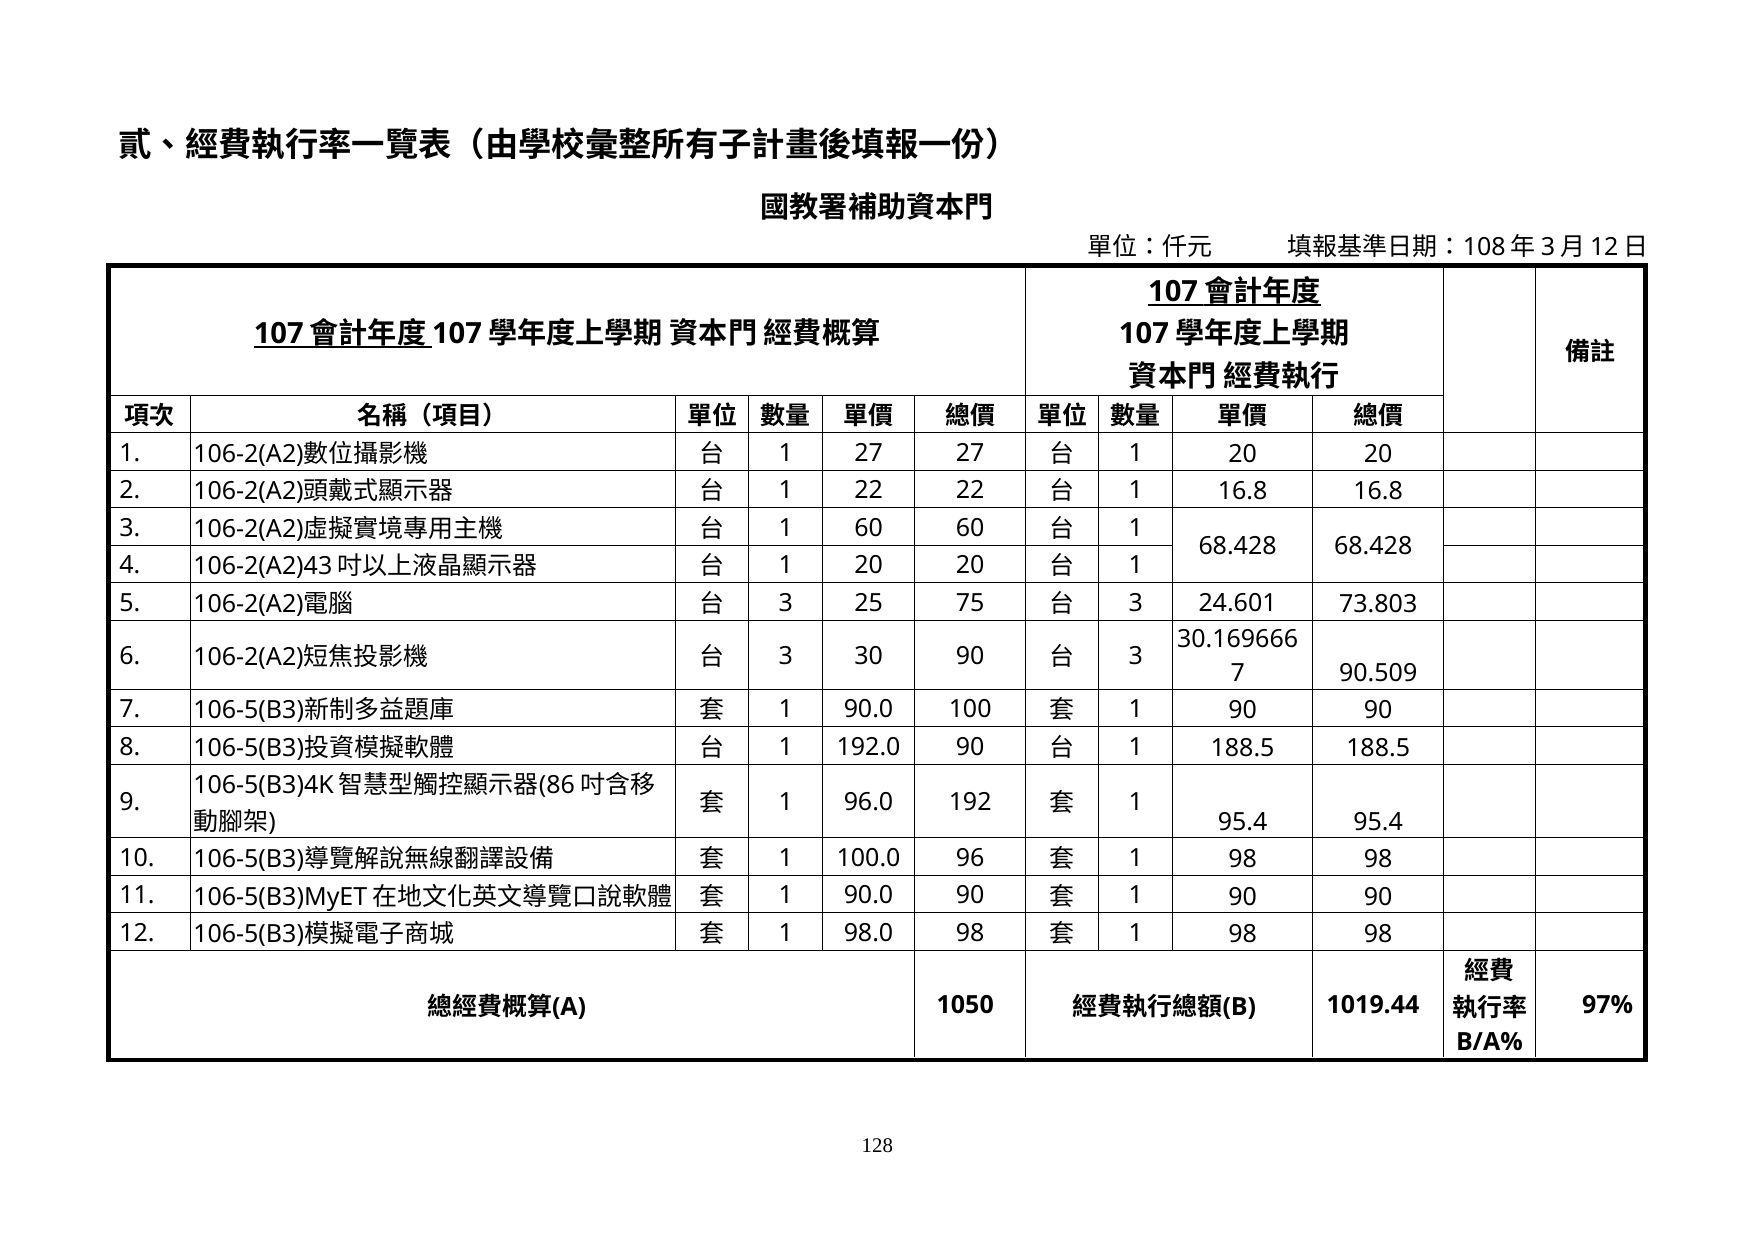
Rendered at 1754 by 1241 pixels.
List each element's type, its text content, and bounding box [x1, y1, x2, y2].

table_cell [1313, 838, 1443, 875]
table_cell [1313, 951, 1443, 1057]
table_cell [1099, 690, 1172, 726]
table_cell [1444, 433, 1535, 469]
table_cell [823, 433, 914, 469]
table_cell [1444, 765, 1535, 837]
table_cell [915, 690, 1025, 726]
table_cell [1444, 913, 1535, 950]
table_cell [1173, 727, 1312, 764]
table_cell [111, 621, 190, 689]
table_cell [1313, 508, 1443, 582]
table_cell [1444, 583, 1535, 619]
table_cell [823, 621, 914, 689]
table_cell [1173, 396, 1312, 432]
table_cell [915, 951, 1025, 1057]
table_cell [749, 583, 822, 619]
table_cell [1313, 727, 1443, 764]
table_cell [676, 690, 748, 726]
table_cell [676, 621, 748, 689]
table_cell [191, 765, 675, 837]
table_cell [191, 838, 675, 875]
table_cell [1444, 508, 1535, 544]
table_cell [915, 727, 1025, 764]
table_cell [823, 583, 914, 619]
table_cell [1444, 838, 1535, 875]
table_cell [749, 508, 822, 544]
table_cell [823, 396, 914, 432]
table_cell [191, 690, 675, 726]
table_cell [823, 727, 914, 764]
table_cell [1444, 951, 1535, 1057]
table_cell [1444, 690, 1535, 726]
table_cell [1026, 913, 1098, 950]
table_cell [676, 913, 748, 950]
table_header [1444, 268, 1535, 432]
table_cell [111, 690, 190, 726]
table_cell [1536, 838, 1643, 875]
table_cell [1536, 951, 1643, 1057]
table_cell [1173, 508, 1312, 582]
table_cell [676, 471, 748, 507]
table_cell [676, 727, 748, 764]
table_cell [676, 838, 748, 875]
text 單位：仟元 填報基準日期：108年3月12日 [118, 227, 1648, 263]
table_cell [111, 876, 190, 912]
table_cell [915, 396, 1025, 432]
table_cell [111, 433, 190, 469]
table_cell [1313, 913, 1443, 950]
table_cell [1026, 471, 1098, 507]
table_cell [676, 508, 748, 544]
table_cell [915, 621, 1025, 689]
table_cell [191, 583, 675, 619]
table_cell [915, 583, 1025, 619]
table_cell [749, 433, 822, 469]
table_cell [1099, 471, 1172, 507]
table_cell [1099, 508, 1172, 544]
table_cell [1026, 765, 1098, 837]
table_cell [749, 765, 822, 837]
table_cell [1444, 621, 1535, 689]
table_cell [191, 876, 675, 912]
text 國教署補助資本門 [118, 179, 1636, 227]
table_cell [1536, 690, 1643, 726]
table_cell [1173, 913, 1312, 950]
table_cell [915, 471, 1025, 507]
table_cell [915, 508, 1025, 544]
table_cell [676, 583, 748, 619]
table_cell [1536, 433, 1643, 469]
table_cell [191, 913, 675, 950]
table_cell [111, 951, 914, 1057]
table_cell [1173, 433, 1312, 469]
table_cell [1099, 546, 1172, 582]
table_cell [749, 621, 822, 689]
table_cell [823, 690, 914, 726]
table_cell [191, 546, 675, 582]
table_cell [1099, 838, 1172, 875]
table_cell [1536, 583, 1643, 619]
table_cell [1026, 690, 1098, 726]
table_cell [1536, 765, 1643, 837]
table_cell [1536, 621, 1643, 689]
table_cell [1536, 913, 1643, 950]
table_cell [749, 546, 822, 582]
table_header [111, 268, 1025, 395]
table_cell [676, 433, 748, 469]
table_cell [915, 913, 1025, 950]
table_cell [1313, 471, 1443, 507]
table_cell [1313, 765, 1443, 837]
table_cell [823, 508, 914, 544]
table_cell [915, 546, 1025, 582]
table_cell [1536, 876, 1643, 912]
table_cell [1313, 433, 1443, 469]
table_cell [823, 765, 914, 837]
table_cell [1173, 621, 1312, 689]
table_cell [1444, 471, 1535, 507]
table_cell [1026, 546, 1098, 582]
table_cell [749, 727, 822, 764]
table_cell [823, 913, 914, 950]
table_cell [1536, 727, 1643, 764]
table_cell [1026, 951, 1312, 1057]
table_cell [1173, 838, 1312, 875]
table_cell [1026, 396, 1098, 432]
text 貳、經費執行率一覽表（由學校彙整所有子計畫後填報一份） [118, 118, 1636, 166]
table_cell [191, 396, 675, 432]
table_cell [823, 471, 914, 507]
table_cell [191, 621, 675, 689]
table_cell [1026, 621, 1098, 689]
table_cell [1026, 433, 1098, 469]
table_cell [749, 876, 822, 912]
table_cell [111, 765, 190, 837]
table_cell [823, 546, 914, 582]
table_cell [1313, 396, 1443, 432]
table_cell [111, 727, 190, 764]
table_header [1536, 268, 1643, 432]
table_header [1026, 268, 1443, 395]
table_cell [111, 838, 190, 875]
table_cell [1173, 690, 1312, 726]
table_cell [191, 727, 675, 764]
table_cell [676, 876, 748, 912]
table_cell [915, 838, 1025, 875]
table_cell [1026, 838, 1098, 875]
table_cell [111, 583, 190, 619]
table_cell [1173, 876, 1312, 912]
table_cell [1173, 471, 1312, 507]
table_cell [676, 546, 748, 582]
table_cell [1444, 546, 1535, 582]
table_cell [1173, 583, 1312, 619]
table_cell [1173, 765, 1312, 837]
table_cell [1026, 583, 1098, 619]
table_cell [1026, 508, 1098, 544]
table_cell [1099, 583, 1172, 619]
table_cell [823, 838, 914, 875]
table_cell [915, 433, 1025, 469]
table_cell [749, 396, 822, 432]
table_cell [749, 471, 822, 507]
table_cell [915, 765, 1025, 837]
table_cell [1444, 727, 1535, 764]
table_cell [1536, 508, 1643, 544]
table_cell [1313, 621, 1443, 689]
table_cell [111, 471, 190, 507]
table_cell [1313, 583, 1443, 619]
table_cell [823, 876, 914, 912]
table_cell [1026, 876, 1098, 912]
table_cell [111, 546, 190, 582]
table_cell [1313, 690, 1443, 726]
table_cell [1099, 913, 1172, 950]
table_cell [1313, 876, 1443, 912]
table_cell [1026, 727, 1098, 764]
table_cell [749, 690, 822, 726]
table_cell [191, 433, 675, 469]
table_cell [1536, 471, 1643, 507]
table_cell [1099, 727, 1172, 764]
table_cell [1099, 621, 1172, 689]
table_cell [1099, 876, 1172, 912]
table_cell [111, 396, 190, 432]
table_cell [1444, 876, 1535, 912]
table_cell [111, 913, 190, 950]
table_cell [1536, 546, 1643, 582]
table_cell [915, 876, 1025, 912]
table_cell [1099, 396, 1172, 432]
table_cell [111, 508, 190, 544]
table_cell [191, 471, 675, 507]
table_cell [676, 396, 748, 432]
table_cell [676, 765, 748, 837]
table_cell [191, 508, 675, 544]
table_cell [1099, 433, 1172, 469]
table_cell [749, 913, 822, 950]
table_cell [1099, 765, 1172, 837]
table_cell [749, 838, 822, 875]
